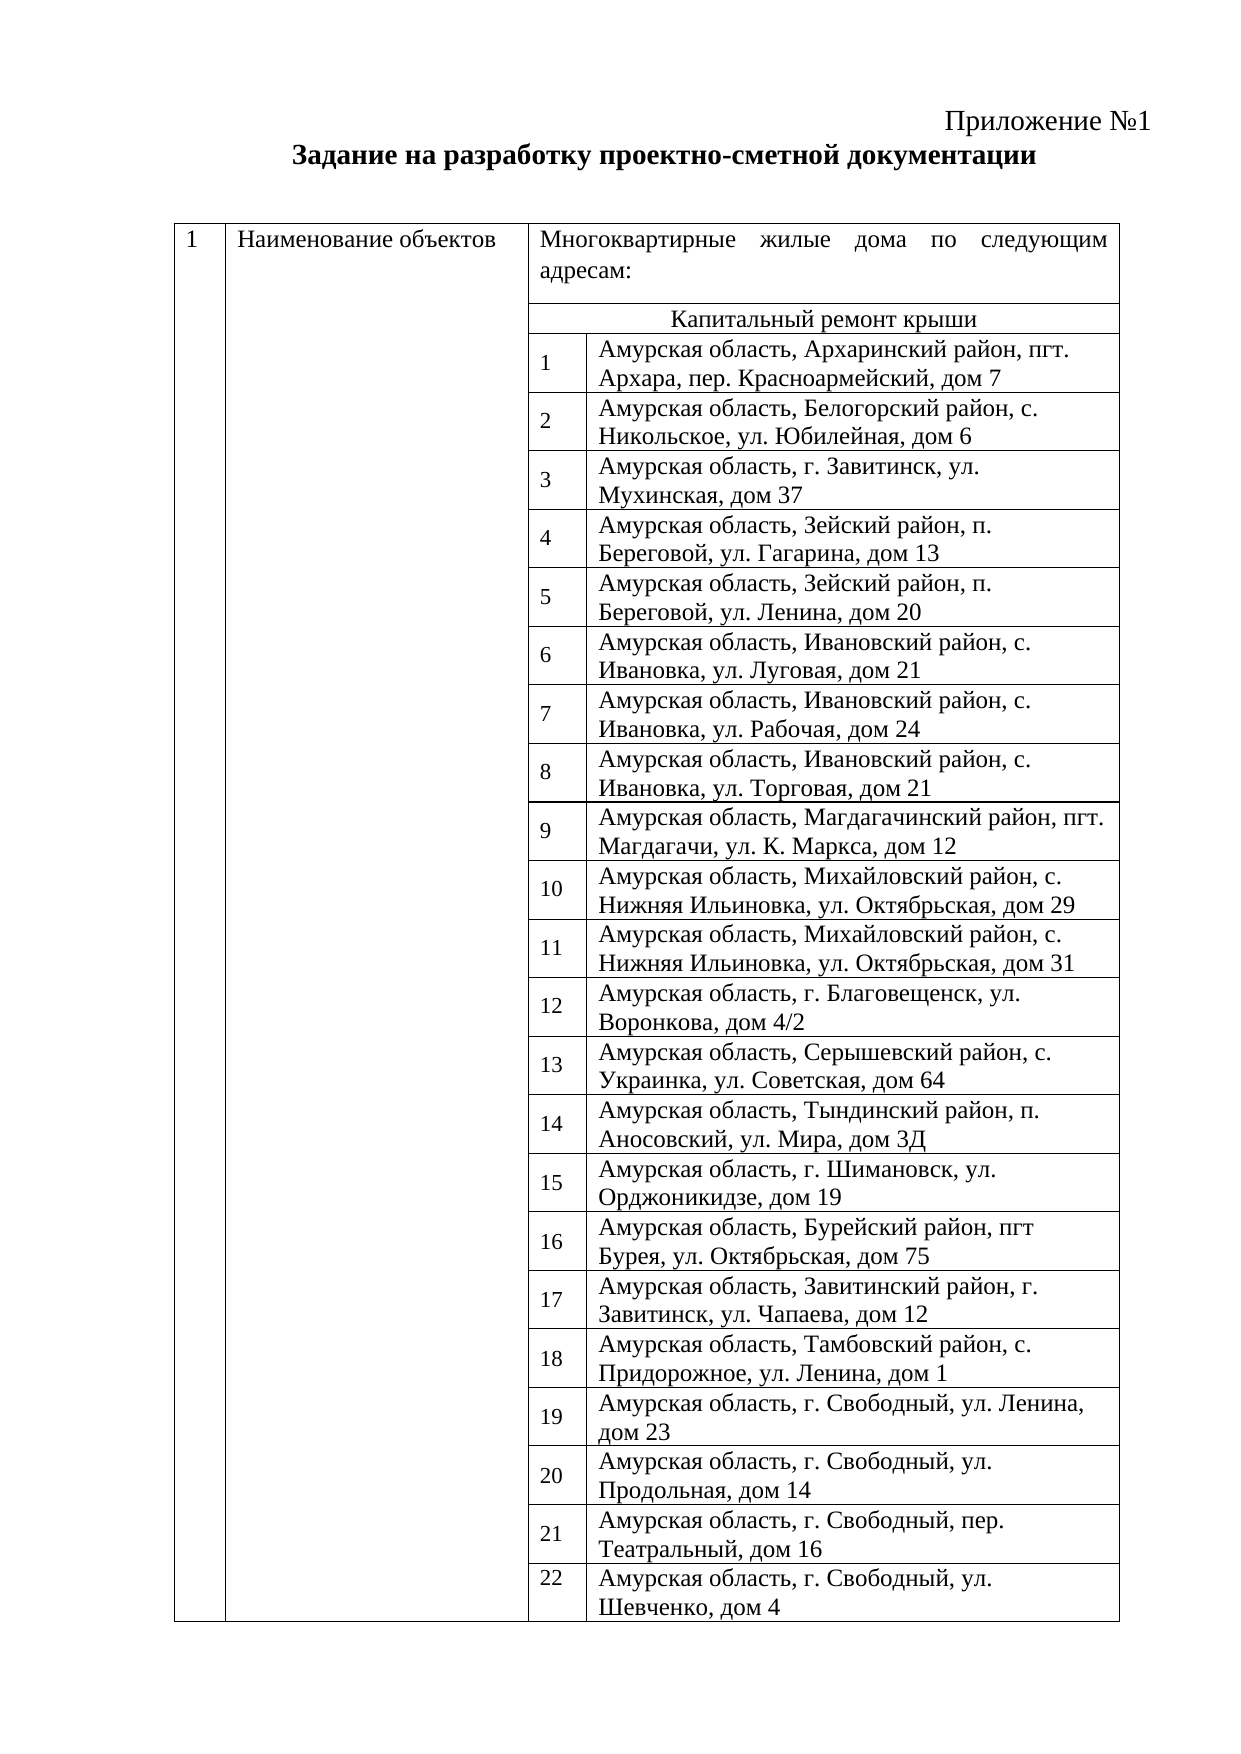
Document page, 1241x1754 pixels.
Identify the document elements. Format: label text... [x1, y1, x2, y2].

table_cell Амурская область, Михайловский район, с. Нижняя Ильиновка, ул. Октябрьская, дом 31 [587, 920, 1119, 977]
table_cell Амурская область, Ивановский район, с. Ивановка, ул. Рабочая, дом 24 [587, 685, 1119, 743]
table_cell 13 [529, 1037, 586, 1094]
table_header Наименование объектов [226, 224, 528, 1621]
table_cell 17 [529, 1271, 586, 1328]
table_cell Амурская область, г. Свободный, ул. Шевченко, дом 4 [587, 1564, 1119, 1621]
table_header Многоквартирные жилые дома по следующим адресам: [529, 224, 1119, 303]
table_cell Амурская область, г. Благовещенск, ул. Воронкова, дом 4/2 [587, 978, 1119, 1036]
table_cell Амурская область, Тындинский район, п. Аносовский, ул. Мира, дом 3Д [587, 1095, 1119, 1153]
table_cell Капитальный ремонт крыши [529, 304, 1119, 333]
table_cell 8 [529, 744, 586, 801]
table_cell Амурская область, Тамбовский район, с. Придорожное, ул. Ленина, дом 1 [587, 1329, 1119, 1387]
table_cell Амурская область, Бурейский район, пгт Бурея, ул. Октябрьская, дом 75 [587, 1212, 1119, 1270]
table_cell Амурская область, Завитинский район, г. Завитинск, ул. Чапаева, дом 12 [587, 1271, 1119, 1328]
table_cell 3 [529, 451, 586, 509]
table_cell Амурская область, Михайловский район, с. Нижняя Ильиновка, ул. Октябрьская, дом 29 [587, 861, 1119, 918]
table_cell 11 [529, 920, 586, 977]
table_cell 10 [529, 861, 586, 918]
text Задание на разработку проектно-сметной документации [177, 137, 1152, 171]
table_cell Амурская область, Белогорский район, с. Никольское, ул. Юбилейная, дом 6 [587, 393, 1119, 450]
table_cell 18 [529, 1329, 586, 1387]
table_cell 16 [529, 1212, 586, 1270]
table_cell Амурская область, Ивановский район, с. Ивановка, ул. Луговая, дом 21 [587, 627, 1119, 684]
table_cell 14 [529, 1095, 586, 1153]
table_cell Амурская область, Зейский район, п. Береговой, ул. Гагарина, дом 13 [587, 510, 1119, 567]
table_cell 7 [529, 685, 586, 743]
table_cell Амурская область, Зейский район, п. Береговой, ул. Ленина, дом 20 [587, 568, 1119, 626]
table_cell Амурская область, г. Завитинск, ул. Мухинская, дом 37 [587, 451, 1119, 509]
table_cell 22 [529, 1564, 586, 1621]
table_cell Амурская область, г. Свободный, пер. Театральный, дом 16 [587, 1505, 1119, 1562]
table_cell Амурская область, Магдагачинский район, пгт. Магдагачи, ул. К. Маркса, дом 12 [587, 803, 1119, 860]
text Приложение №1 [177, 103, 1152, 137]
table_cell Амурская область, Серышевский район, с. Украинка, ул. Советская, дом 64 [587, 1037, 1119, 1094]
table_header 1 [175, 224, 225, 1621]
table_cell 20 [529, 1446, 586, 1504]
table_cell Амурская область, Ивановский район, с. Ивановка, ул. Торговая, дом 21 [587, 744, 1119, 801]
table_cell Амурская область, г. Свободный, ул. Продольная, дом 14 [587, 1446, 1119, 1504]
table_cell Амурская область, Архаринский район, пгт. Архара, пер. Красноармейский, дом 7 [587, 334, 1119, 392]
table_cell 12 [529, 978, 586, 1036]
table_cell 19 [529, 1388, 586, 1445]
table_cell 1 [529, 334, 586, 392]
table_cell Амурская область, г. Свободный, ул. Ленина, дом 23 [587, 1388, 1119, 1445]
table_cell 5 [529, 568, 586, 626]
table_cell 4 [529, 510, 586, 567]
table_cell 2 [529, 393, 586, 450]
table_cell 15 [529, 1154, 586, 1211]
table_cell 21 [529, 1505, 586, 1562]
table_cell Амурская область, г. Шимановск, ул. Орджоникидзе, дом 19 [587, 1154, 1119, 1211]
table_cell 9 [529, 803, 586, 860]
table_cell 6 [529, 627, 586, 684]
